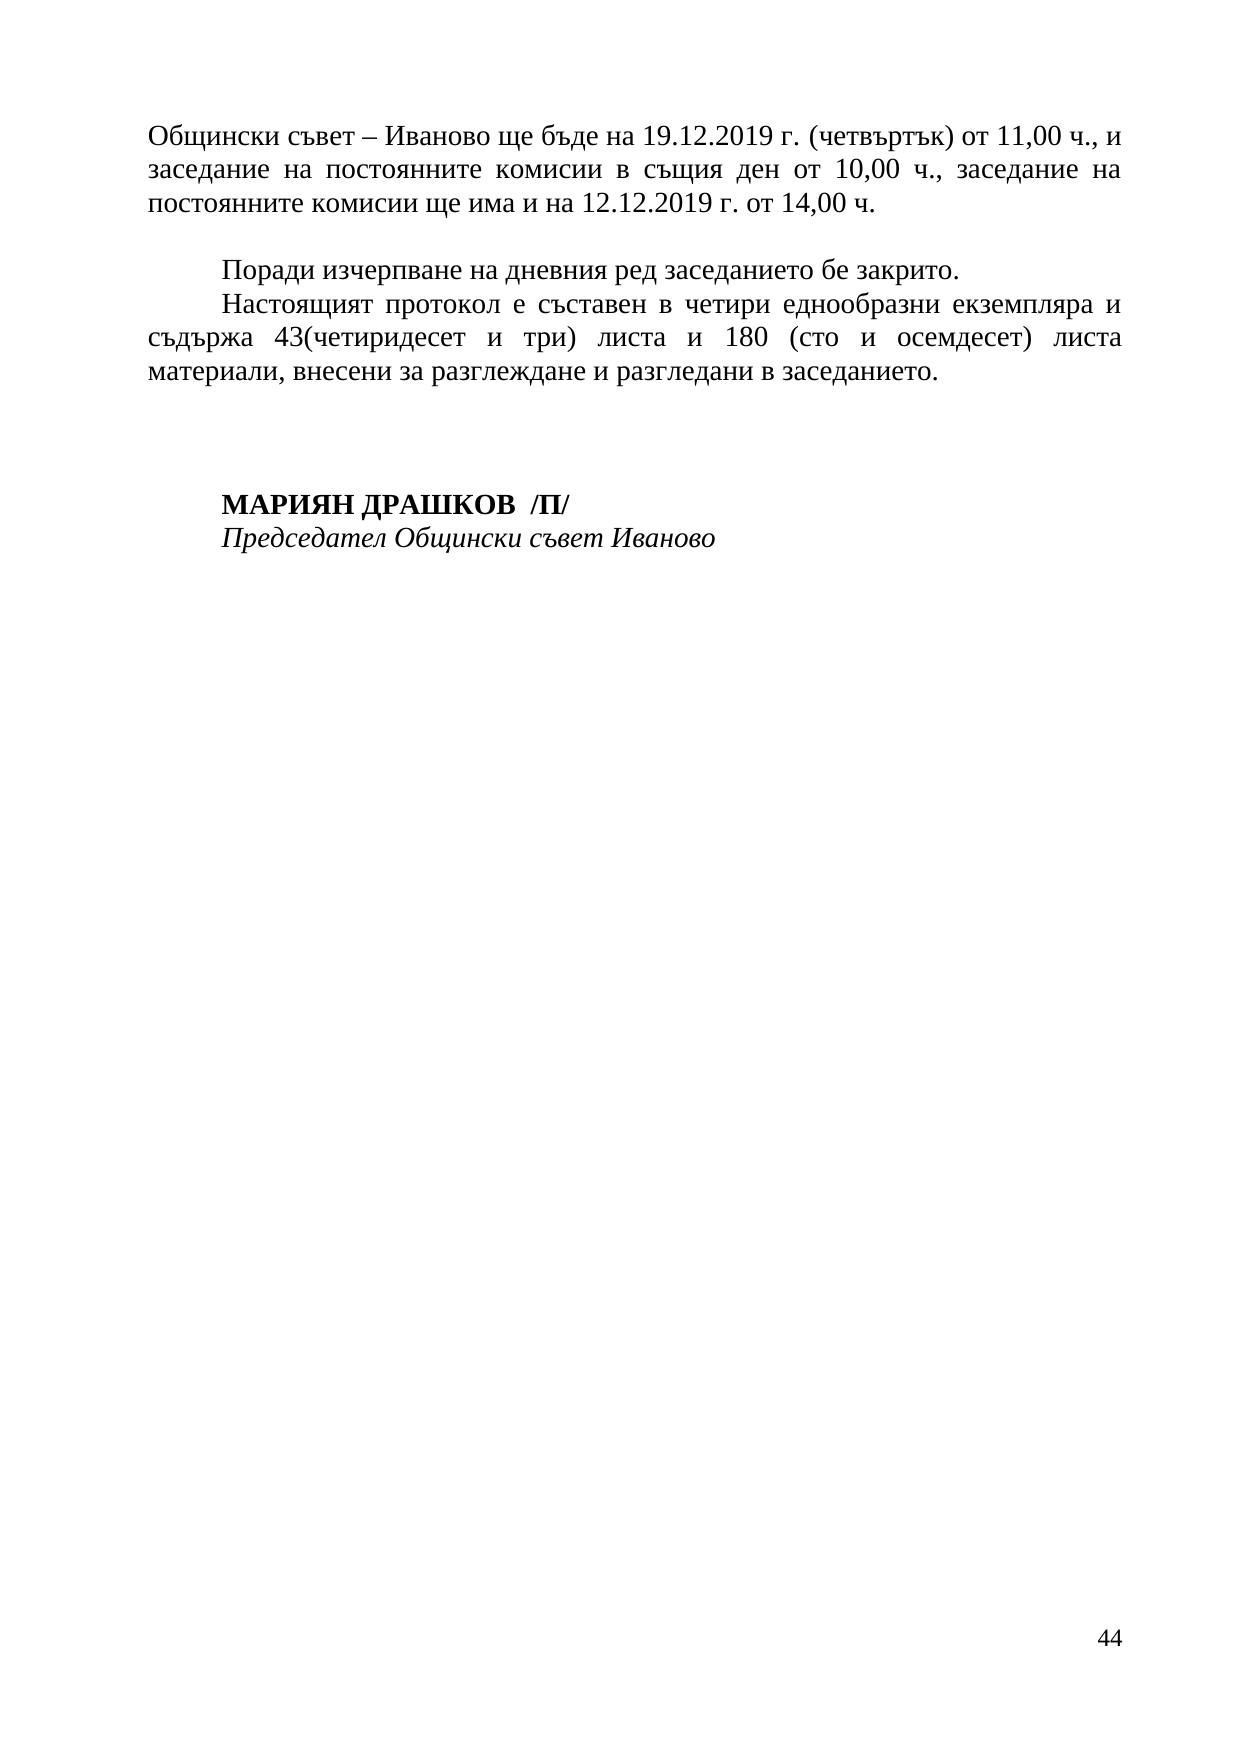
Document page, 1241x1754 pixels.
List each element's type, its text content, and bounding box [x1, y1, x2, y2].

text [148, 118, 1122, 219]
text Председател Общински съвет Иваново [148, 521, 1122, 554]
text Поради изчерпване на дневния ред заседанието бе закрито. [148, 252, 1122, 286]
text МАРИЯН ДРАШКОВ /П/ [148, 487, 1122, 521]
text Настоящият протокол е съставен в четири еднообразни екземпляра и съдържа 43(четиридесет и три) листа и 180 (сто и осемдесет) листа материали, внесени за разглеждане и разгледани в заседанието. [148, 286, 1122, 386]
